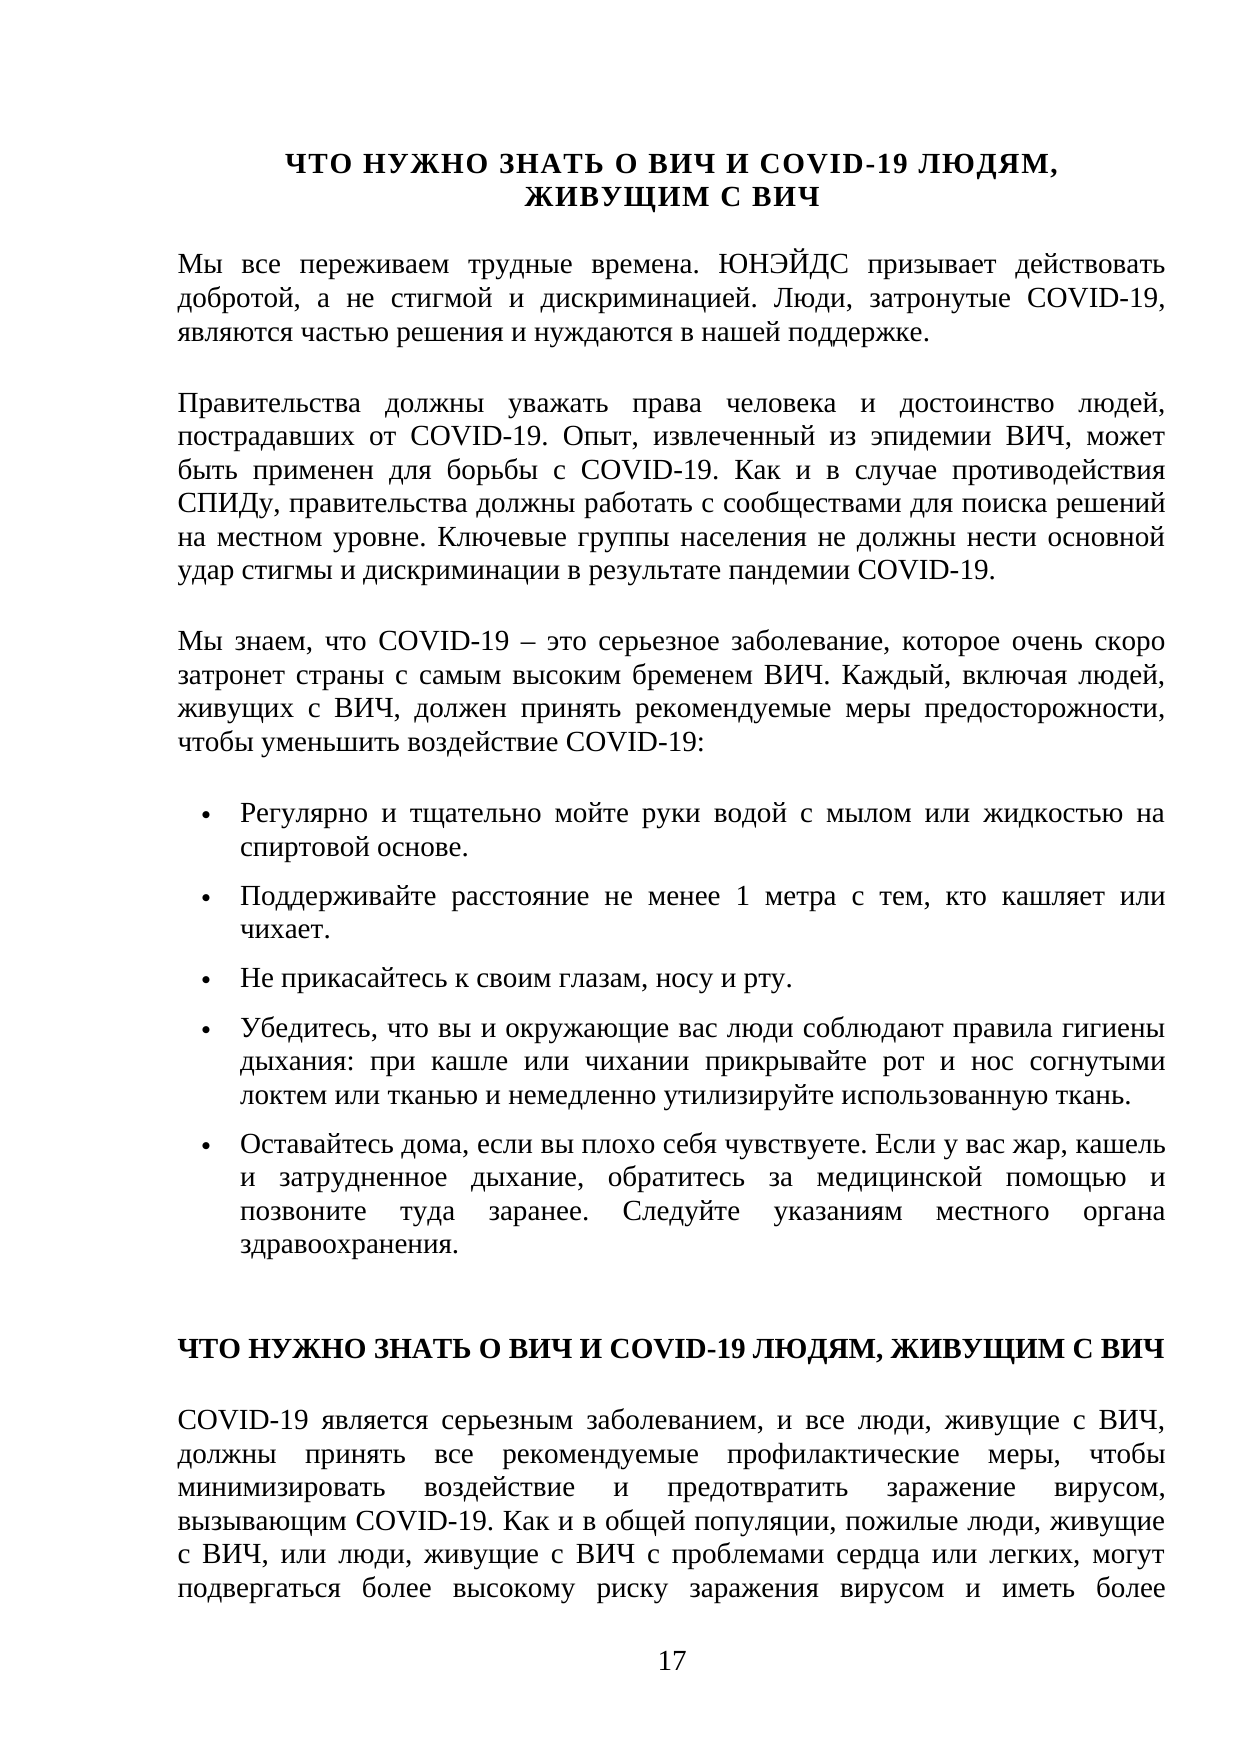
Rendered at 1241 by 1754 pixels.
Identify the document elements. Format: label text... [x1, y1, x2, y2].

list Оставайтесь дома, если вы плохо себя чувствуете. Если у вас жар, кашель и затрудненное дыхание, обратитесь за медицинской помощью и позвоните туда заранее. Следуйте указаниям местного органа здравоохранения. [202, 1126, 1166, 1260]
list Регулярно и тщательно мойте руки водой с мылом или жидкостью на спиртовой основе. [202, 795, 1166, 862]
text ЖИВУЩИМ С ВИЧ [177, 179, 1166, 213]
text ЧТО НУЖНО ЗНАТЬ О ВИЧ И COVID-19 ЛЮДЯМ, [177, 146, 1166, 179]
text ЧТО НУЖНО ЗНАТЬ О ВИЧ И COVID-19 ЛЮДЯМ, ЖИВУЩИМ С ВИЧ [177, 1331, 1166, 1365]
list Не прикасайтесь к своим глазам, носу и рту. [202, 961, 1166, 994]
list Поддерживайте расстояние не менее 1 метра с тем, кто кашляет или чихает. [202, 878, 1166, 945]
text Мы знаем, что COVID-19 – это серьезное заболевание, которое очень скоро затронет страны с самым высоким бременем ВИЧ. Каждый, включая людей, живущих с ВИЧ, должен принять рекомендуемые меры предосторожности, чтобы уменьшить воздействие COVID-19: [177, 623, 1166, 758]
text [177, 1402, 1166, 1603]
list Убедитесь, что вы и окружающие вас люди соблюдают правила гигиены дыхания: при кашле или чихании прикрывайте рот и нос согнутыми локтем или тканью и немедленно утилизируйте использованную ткань. [202, 1010, 1166, 1110]
text Правительства должны уважать права человека и достоинство людей, пострадавших от COVID-19. Опыт, извлеченный из эпидемии ВИЧ, может быть применен для борьбы с COVID-19. Как и в случае противодействия СПИДу, правительства должны работать с сообществами для поиска решений на местном уровне. Ключевые группы населения не должны нести основной удар стигмы и дискриминации в результате пандемии COVID-19. [177, 385, 1166, 586]
text Мы все переживаем трудные времена. ЮНЭЙДС призывает действовать добротой, а не стигмой и дискриминацией. Люди, затронутые COVID-19, являются частью решения и нуждаются в нашей поддержке. [177, 247, 1166, 347]
